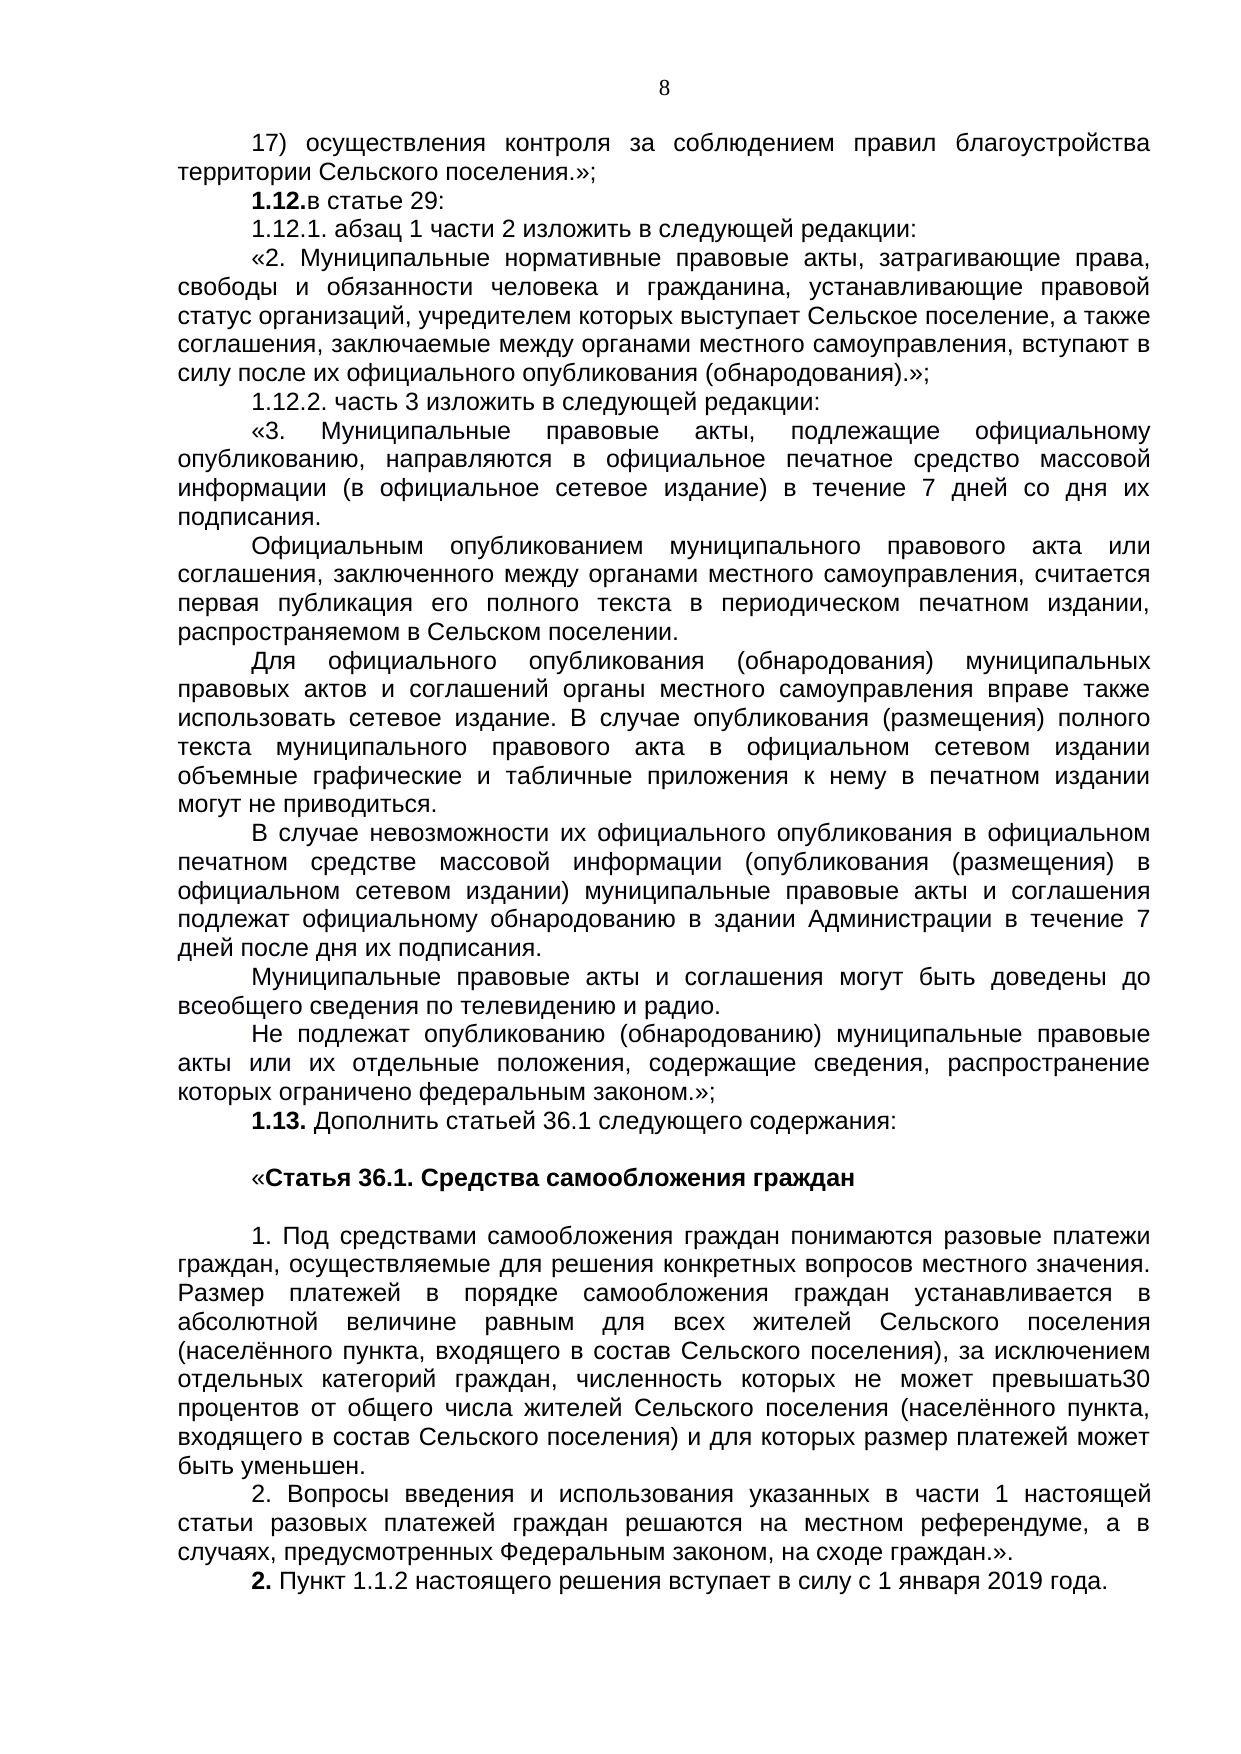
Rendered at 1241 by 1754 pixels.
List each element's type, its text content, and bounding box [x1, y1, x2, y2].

text «3. Муниципальные правовые акты, подлежащие официальному опубликованию, направляются в официальное печатное средство массовой информации (в официальное сетевое издание) в течение 7 дней со дня их подписания. [177, 416, 1152, 531]
text 2. Вопросы введения и использования указанных в части 1 настоящей статьи разовых платежей граждан решаются на местном референдуме, а в случаях, предусмотренных Федеральным законом, на сходе граждан.». [177, 1479, 1152, 1566]
text В случае невозможности их официального опубликования в официальном печатном средстве массовой информации (опубликования (размещения) в официальном сетевом издании) муниципальные правовые акты и соглашения подлежат официальному обнародованию в здании Администрации в течение 7 дней после дня их подписания. [177, 818, 1152, 962]
text 1.13. Дополнить статьей 36.1 следующего содержания: [177, 1106, 1152, 1134]
text 1. Под средствами самообложения граждан понимаются разовые платежи граждан, осуществляемые для решения конкретных вопросов местного значения. Размер платежей в порядке самообложения граждан устанавливается в абсолютной величине равным для всех жителей Сельского поселения (населённого пункта, входящего в состав Сельского поселения), за исключением отдельных категорий граждан, численность которых не может превышать30 процентов от общего числа жителей Сельского поселения (населённого пункта, входящего в состав Сельского поселения) и для которых размер платежей может быть уменьшен. [177, 1221, 1152, 1479]
text 2. Пункт 1.1.2 настоящего решения вступает в силу с 1 января 2019 года. [177, 1566, 1152, 1594]
text Муниципальные правовые акты и соглашения могут быть доведены до всеобщего сведения по телевидению и радио. [177, 962, 1152, 1019]
text «2. Муниципальные нормативные правовые акты, затрагивающие права, свободы и обязанности человека и гражданина, устанавливающие правовой статус организаций, учредителем которых выступает Сельское поселение, а также соглашения, заключаемые между органами местного самоуправления, вступают в силу после их официального опубликования (обнародования).»; [177, 243, 1152, 387]
text Официальным опубликованием муниципального правового акта или соглашения, заключенного между органами местного самоуправления, считается первая публикация его полного текста в периодическом печатном издании, распространяемом в Сельском поселении. [177, 531, 1152, 646]
text «Статья 36.1. Средства самообложения граждан [177, 1163, 1152, 1192]
text 1.12.1. абзац 1 части 2 изложить в следующей редакции: [177, 214, 1152, 243]
text 17) осуществления контроля за соблюдением правил благоустройства территории Сельского поселения.»; [177, 128, 1152, 186]
text 1.12.2. часть 3 изложить в следующей редакции: [177, 387, 1152, 416]
text Не подлежат опубликованию (обнародованию) муниципальные правовые акты или их отдельные положения, содержащие сведения, распространение которых ограничено федеральным законом.»; [177, 1019, 1152, 1106]
text 1.12.в статье 29: [177, 186, 1152, 214]
text Для официального опубликования (обнародования) муниципальных правовых актов и соглашений органы местного самоуправления вправе также использовать сетевое издание. В случае опубликования (размещения) полного текста муниципального правового акта в официальном сетевом издании объемные графические и табличные приложения к нему в печатном издании могут не приводиться. [177, 646, 1152, 818]
